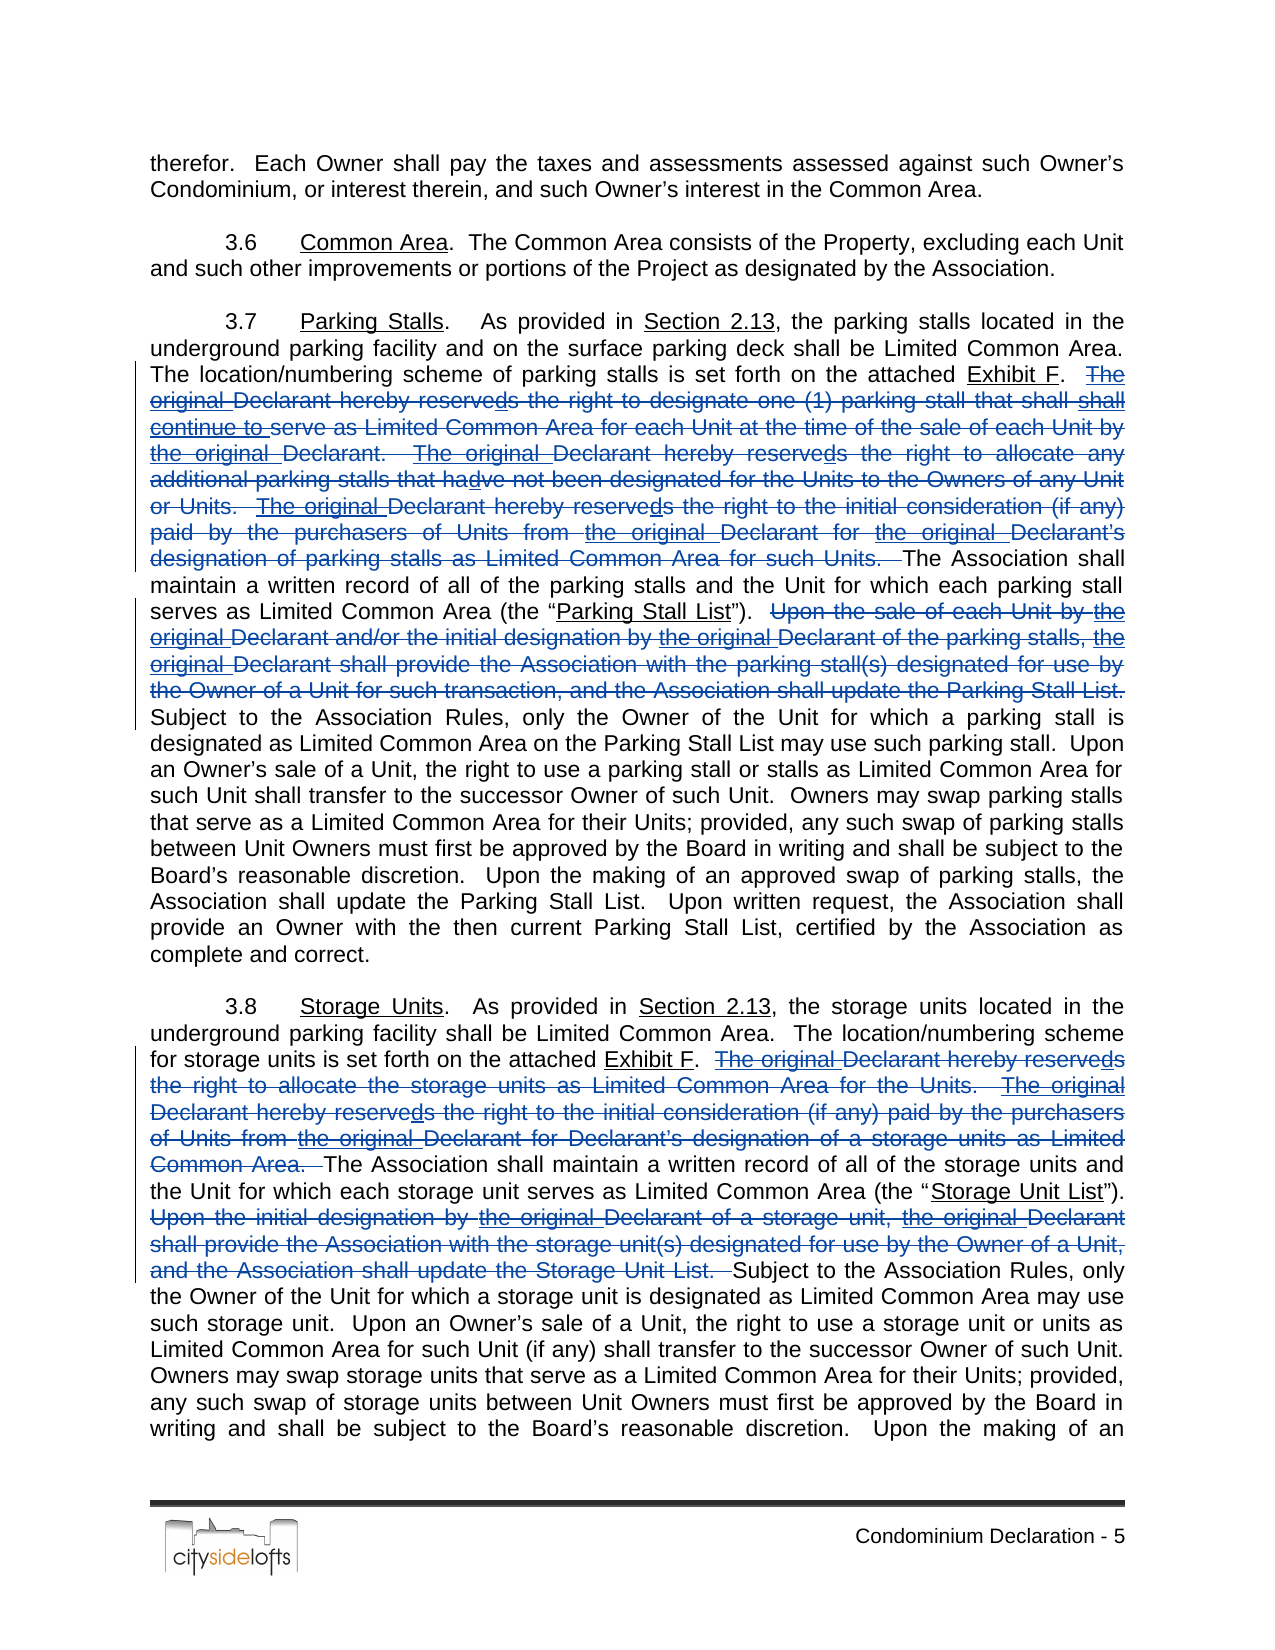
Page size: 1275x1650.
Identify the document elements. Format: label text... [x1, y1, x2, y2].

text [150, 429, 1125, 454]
text 3.7 Parking Stalls. As provided in Section 2.13, the parking stalls located in the underground parking facility and on the surface parking deck shall be Limited Common Area. The location/numbering scheme of parking stalls is set forth on the attached Exhibit F. The Association shall maintain a written record of all of the parking stalls and the Unit for which each parking stall serves as Limited Common Area (the “Parking Stall List”). Subject to the Association Rules, only the Owner of the Unit for which a parking stall is designated as Limited Common Area on the Parking Stall List may use such parking stall. Upon an Owner’s sale of a Unit, the right to use a parking stall or stalls as Limited Common Area for such Unit shall transfer to the successor Owner of such Unit. Owners may swap parking stalls that serve as a Limited Common Area for their Units; provided, any such swap of parking stalls between Unit Owners must first be approved by the Board in writing and shall be subject to the Board’s reasonable discretion. Upon the making of an approved swap of parking stalls, the Association shall update the Parking Stall List. Upon written request, the Association shall provide an Owner with the then current Parking Stall List, certified by the Association as complete and correct. [150, 308, 1125, 401]
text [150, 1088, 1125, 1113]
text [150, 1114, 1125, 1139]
text 3.7 Parking Stalls. As provided in Section 2.13, the parking stalls located in the underground parking facility and on the surface parking deck shall be Limited Common Area. The location/numbering scheme of parking stalls is set forth on the attached Exhibit F. The Association shall maintain a written record of all of the parking stalls and the Unit for which each parking stall serves as Limited Common Area (the “Parking Stall List”). Subject to the Association Rules, only the Owner of the Unit for which a parking stall is designated as Limited Common Area on the Parking Stall List may use such parking stall. Upon an Owner’s sale of a Unit, the right to use a parking stall or stalls as Limited Common Area for such Unit shall transfer to the successor Owner of such Unit. Owners may swap parking stalls that serve as a Limited Common Area for their Units; provided, any such swap of parking stalls between Unit Owners must first be approved by the Board in writing and shall be subject to the Board’s reasonable discretion. Upon the making of an approved swap of parking stalls, the Association shall update the Parking Stall List. Upon written request, the Association shall provide an Owner with the then current Parking Stall List, certified by the Association as complete and correct. [150, 534, 1125, 639]
picture [162, 1516, 300, 1577]
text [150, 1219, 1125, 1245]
text 3.7 Parking Stalls. As provided in Section 2.13, the parking stalls located in the underground parking facility and on the surface parking deck shall be Limited Common Area. The location/numbering scheme of parking stalls is set forth on the attached Exhibit F. The Association shall maintain a written record of all of the parking stalls and the Unit for which each parking stall serves as Limited Common Area (the “Parking Stall List”). Subject to the Association Rules, only the Owner of the Unit for which a parking stall is designated as Limited Common Area on the Parking Stall List may use such parking stall. Upon an Owner’s sale of a Unit, the right to use a parking stall or stalls as Limited Common Area for such Unit shall transfer to the successor Owner of such Unit. Owners may swap parking stalls that serve as a Limited Common Area for their Units; provided, any such swap of parking stalls between Unit Owners must first be approved by the Board in writing and shall be subject to the Board’s reasonable discretion. Upon the making of an approved swap of parking stalls, the Association shall update the Parking Stall List. Upon written request, the Association shall provide an Owner with the then current Parking Stall List, certified by the Association as complete and correct. [150, 693, 1125, 967]
text 3.6 Common Area. The Common Area consists of the Property, excluding each Unit and such other improvements or portions of the Project as designated by the Association. [150, 229, 1125, 282]
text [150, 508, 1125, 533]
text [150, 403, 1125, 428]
